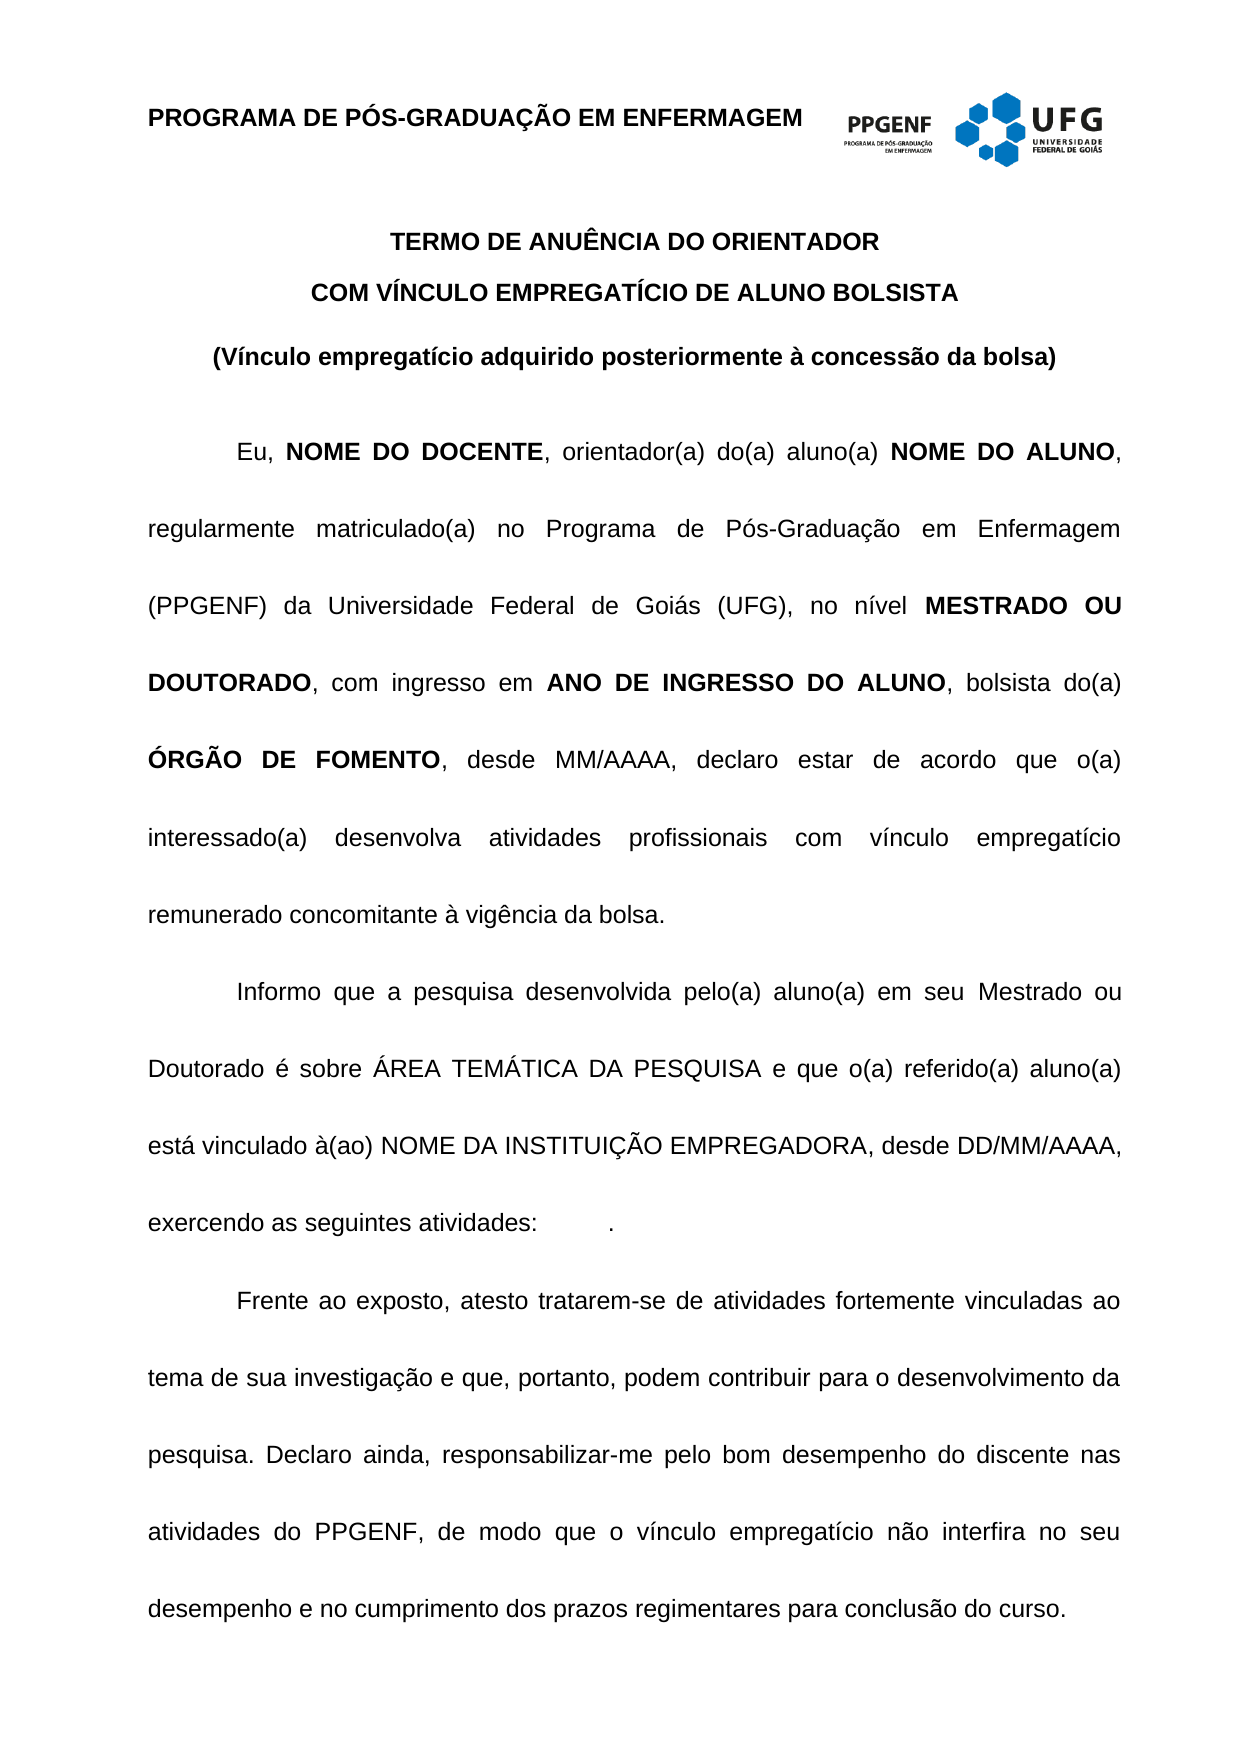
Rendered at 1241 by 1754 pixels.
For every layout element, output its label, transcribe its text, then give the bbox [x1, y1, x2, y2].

text Informo que a pesquisa desenvolvida pelo(a) aluno(a) em seu Mestrado ou Doutorado é sobre ÁREA TEMÁTICA DA PESQUISA e que o(a) referido(a) aluno(a) está vinculado à(ao) NOME DA INSTITUIÇÃO EMPREGADORA, desde DD/MM/AAAA, exercendo as seguintes atividades: . [148, 954, 1122, 1237]
text Eu, NOME DO DOCENTE, orientador(a) do(a) aluno(a) NOME DO ALUNO, regularmente matriculado(a) no Programa de Pós-Graduação em Enfermagem (PPGENF) da Universidade Federal de Goiás (UFG), no nível MESTRADO OU DOUTORADO, com ingresso em ANO DE INGRESSO DO ALUNO, bolsista do(a) ÓRGÃO DE FOMENTO, desde MM/AAAA, declaro estar de acordo que o(a) interessado(a) desenvolva atividades profissionais com vínculo empregatício remunerado concomitante à vigência da bolsa. [148, 414, 1122, 928]
text Frente ao exposto, atesto tratarem-se de atividades fortemente vinculadas ao tema de sua investigação e que, portanto, podem contribuir para o desenvolvimento da pesquisa. Declaro ainda, responsabilizar-me pelo bom desempenho do discente nas atividades do PPGENF, de modo que o vínculo empregatício não interfira no seu desempenho e no cumprimento dos prazos regimentares para conclusão do curso. [148, 1263, 1122, 1623]
text (Vínculo empregatício adquirido posteriormente à concessão da bolsa) [148, 319, 1122, 371]
text COM VÍNCULO EMPREGATÍCIO DE ALUNO BOLSISTA [148, 255, 1122, 307]
text TERMO DE ANUÊNCIA DO ORIENTADOR [148, 204, 1122, 255]
picture [836, 75, 1126, 183]
